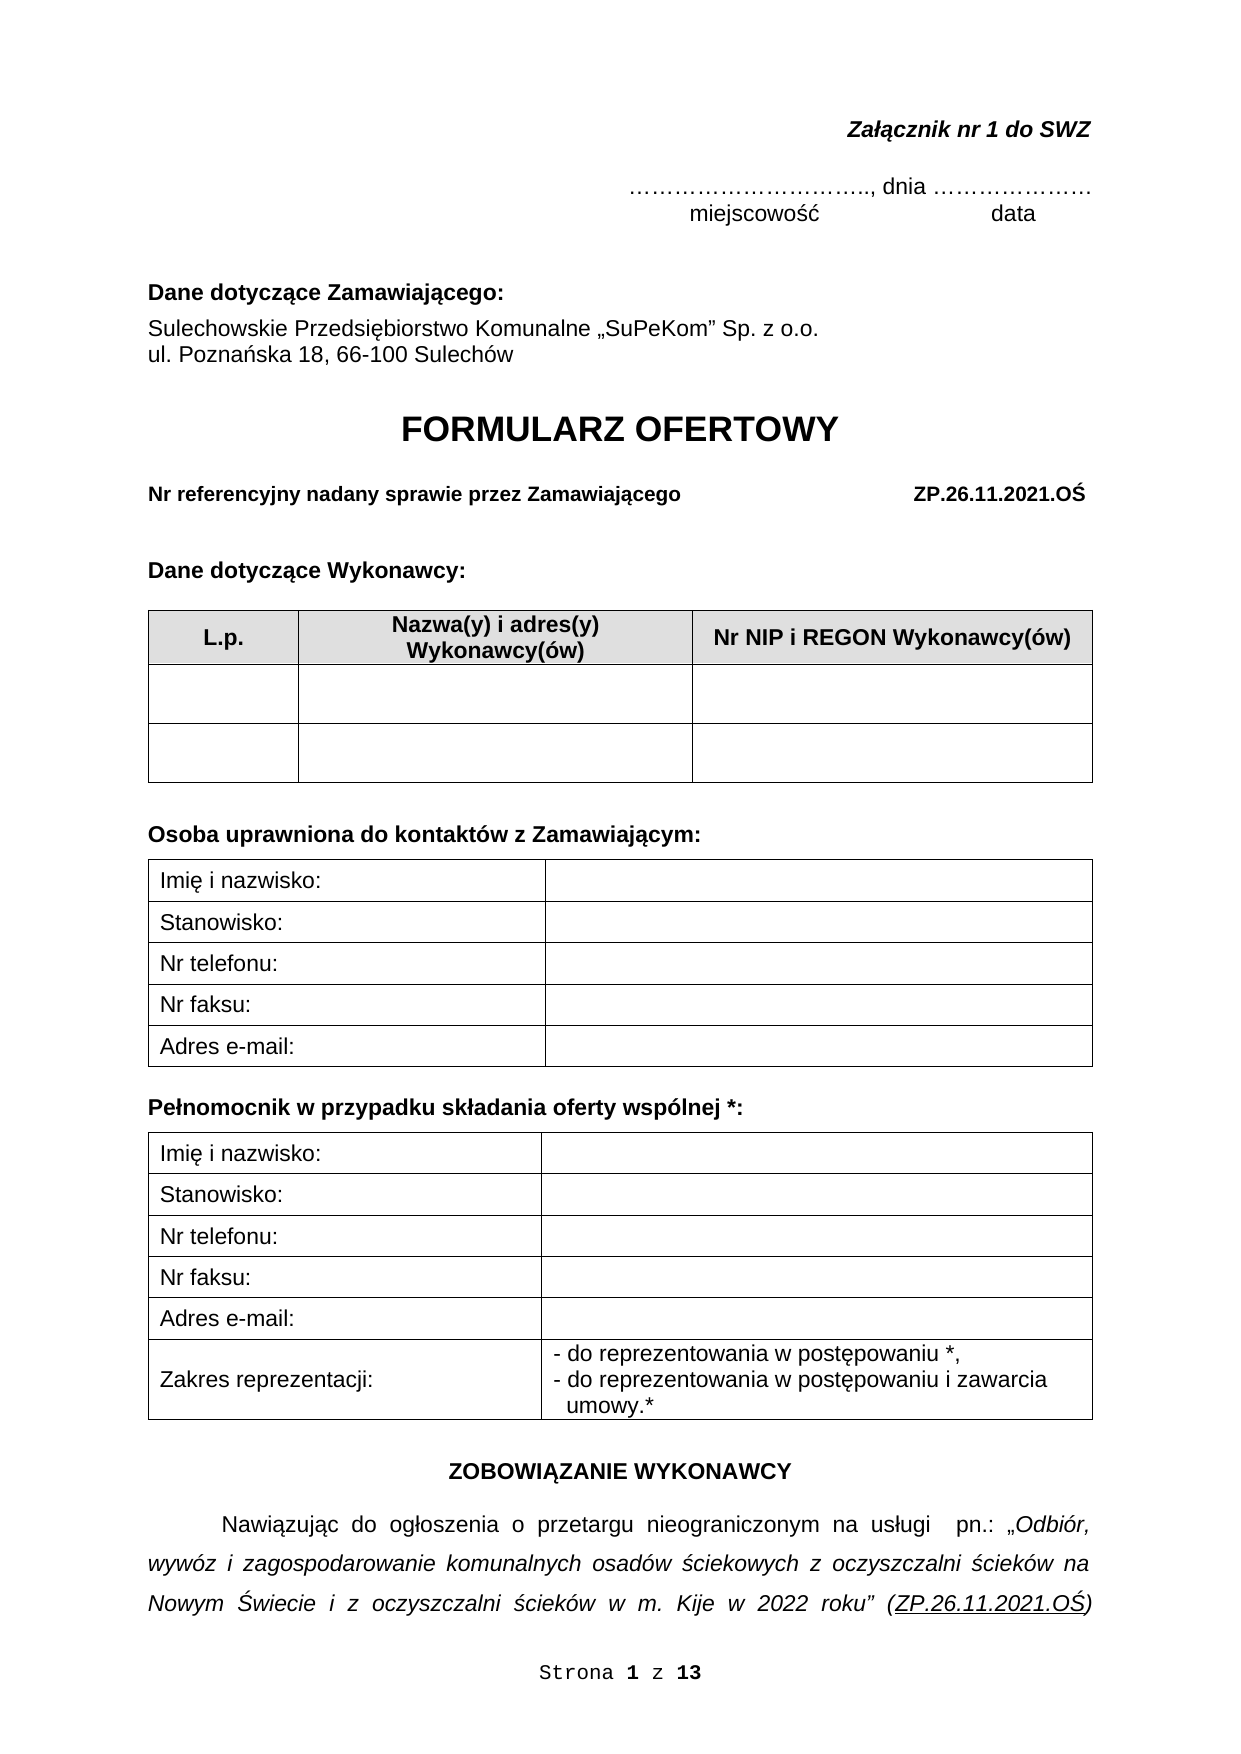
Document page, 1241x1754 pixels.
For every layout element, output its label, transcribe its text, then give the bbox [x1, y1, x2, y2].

text Osoba uprawniona do kontaktów z Zamawiającym: [148, 821, 1092, 847]
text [148, 1511, 1092, 1616]
table_header Nr referencyjny nadany sprawie przez Zamawiającego [148, 482, 830, 519]
table_cell [299, 724, 692, 782]
text Dane dotyczące Zamawiającego: [148, 278, 1092, 305]
table_cell Nr faksu: [149, 985, 545, 1025]
table_header Imię i nazwisko: [149, 860, 545, 901]
table_header ZP.26.11.2021.OŚ [830, 482, 1093, 519]
table_header Imię i nazwisko: [149, 1133, 541, 1173]
text Sulechowskie Przedsiębiorstwo Komunalne „SuPeKom” Sp. z o.o. [148, 314, 1092, 341]
table_cell Stanowisko: [149, 902, 545, 942]
table_header L.p. [149, 611, 298, 663]
table_header Nr NIP i REGON Wykonawcy(ów) [693, 611, 1092, 663]
table_cell [542, 1174, 1092, 1214]
text Pełnomocnik w przypadku składania oferty wspólnej *: [148, 1093, 1092, 1120]
table_cell Nr telefonu: [149, 943, 545, 983]
text Dane dotyczące Wykonawcy: [148, 557, 1092, 583]
text miejscowość data [148, 199, 1092, 226]
text Załącznik nr 1 do SWZ [148, 116, 1092, 142]
table_cell [546, 1026, 1092, 1066]
table_cell Nr telefonu: [149, 1216, 541, 1256]
table_cell [149, 665, 298, 723]
table_cell [149, 724, 298, 782]
text ZOBOWIĄZANIE WYKONAWCY [148, 1458, 1092, 1484]
table_cell [693, 724, 1092, 782]
text FORMULARZ OFERTOWY [148, 408, 1092, 449]
table_cell [546, 985, 1092, 1025]
table_cell [542, 1257, 1092, 1297]
table_cell [542, 1298, 1092, 1339]
text ………………………….., dnia ………………… [148, 173, 1092, 199]
table_cell [542, 1216, 1092, 1256]
table_cell Adres e-mail: [149, 1026, 545, 1066]
table_header [546, 860, 1092, 901]
table_cell - do reprezentowania w postępowaniu *, - do reprezentowania w postępowaniu i zawarcia umowy.* [542, 1340, 1092, 1419]
table_cell Stanowisko: [149, 1174, 541, 1214]
table_cell Nr faksu: [149, 1257, 541, 1297]
table_cell Zakres reprezentacji: [149, 1340, 541, 1419]
table_cell Adres e-mail: [149, 1298, 541, 1339]
table_cell [546, 943, 1092, 983]
table_header Nazwa(y) i adres(y) Wykonawcy(ów) [299, 611, 692, 663]
text ul. Poznańska 18, 66-100 Sulechów [148, 341, 1092, 367]
table_cell [299, 665, 692, 723]
table_cell [546, 902, 1092, 942]
table_header [542, 1133, 1092, 1173]
table_cell [693, 665, 1092, 723]
